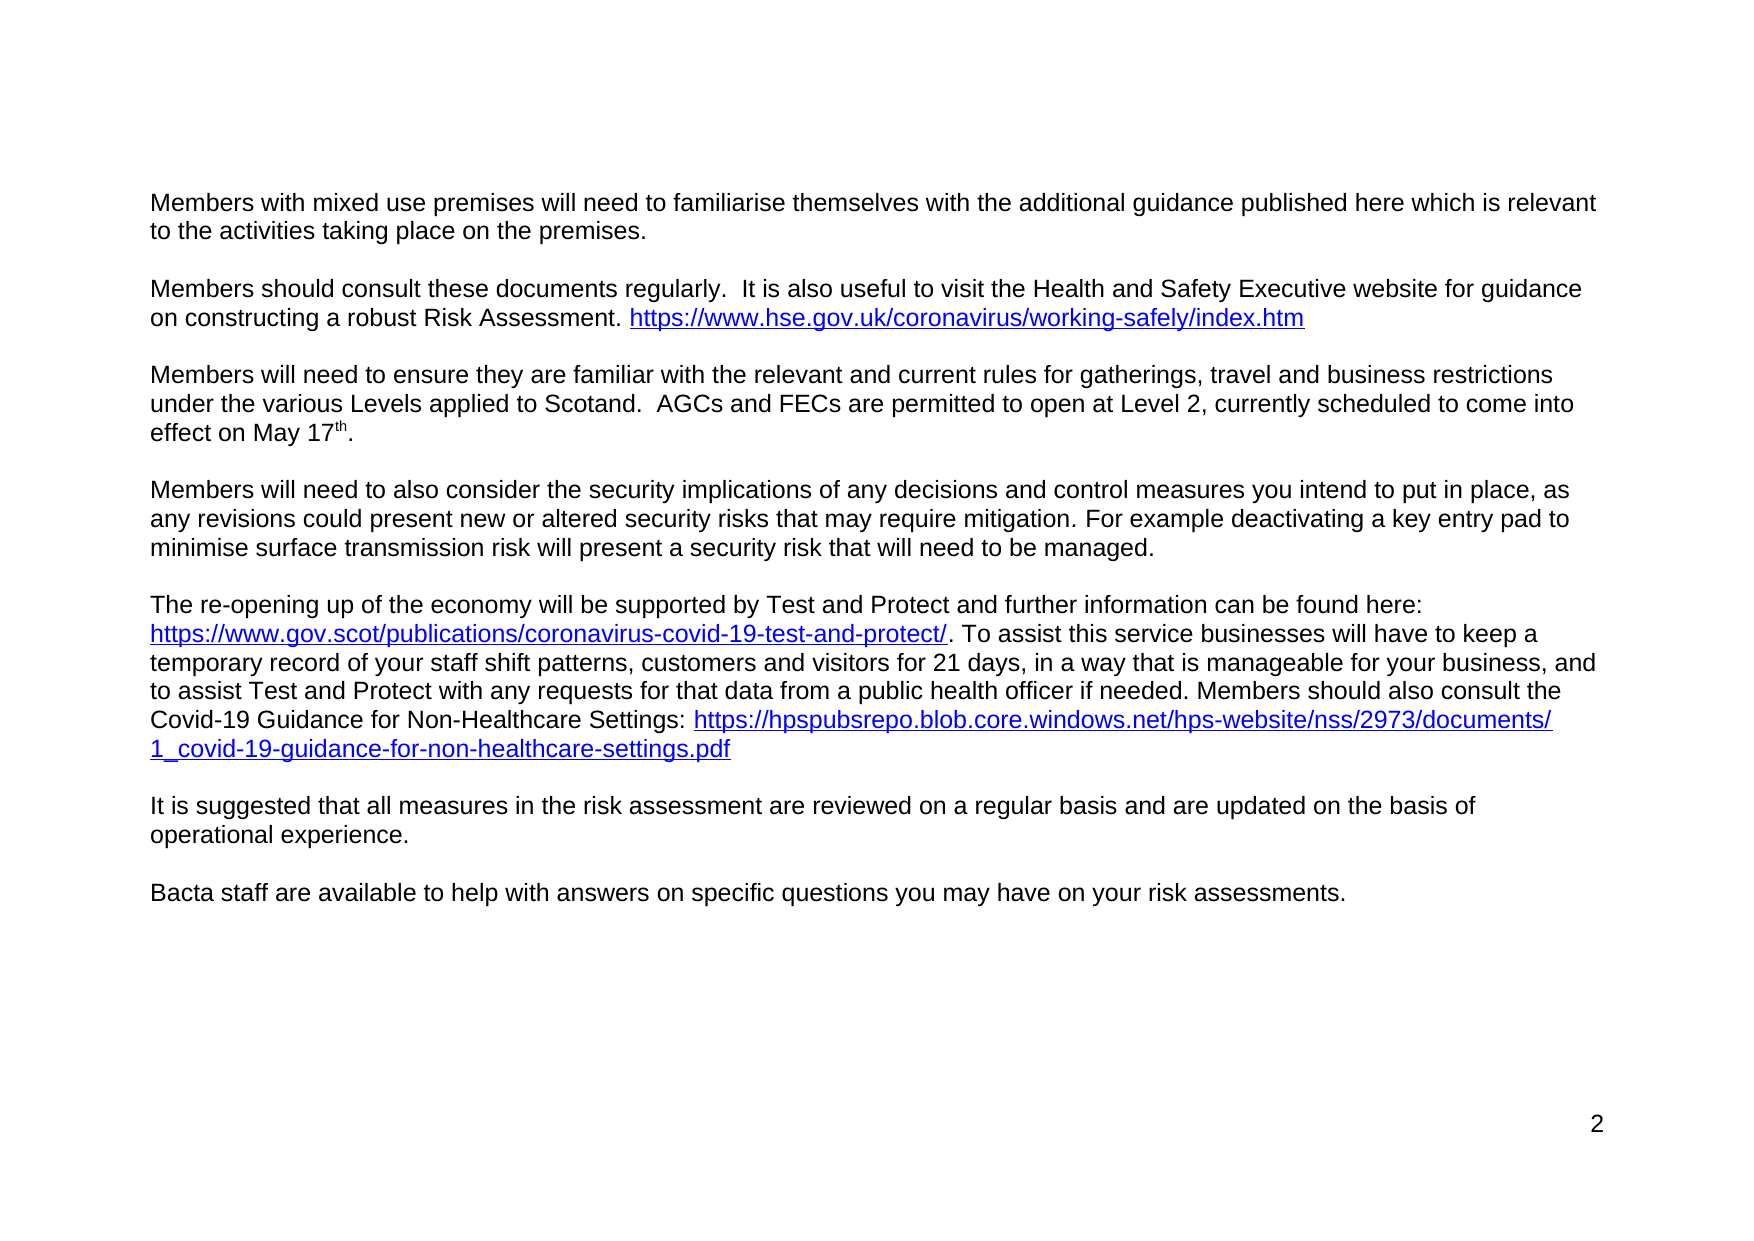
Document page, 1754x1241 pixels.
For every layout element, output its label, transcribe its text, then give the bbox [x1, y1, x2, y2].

text It is suggested that all measures in the risk assessment are reviewed on a regular basis and are updated on the basis of operational experience. [150, 791, 1604, 849]
text Members will need to ensure they are familiar with the relevant and current rules for gatherings, travel and business restrictions under the various Levels applied to Scotand. AGCs and FECs are permitted to open at Level 2, currently scheduled to come into effect on May 17th. [150, 360, 1604, 446]
text Members will need to also consider the security implications of any decisions and control measures you intend to put in place, as any revisions could present new or altered security risks that may require mitigation. For example deactivating a key entry pad to minimise surface transmission risk will present a security risk that will need to be managed. [150, 475, 1604, 561]
text Members should consult these documents regularly. It is also useful to visit the Health and Safety Executive website for guidance on constructing a robust Risk Assessment. https://www.hse.gov.uk/coronavirus/working-safely/index.htm [150, 274, 1604, 331]
text Bacta staff are available to help with answers on specific questions you may have on your risk assessments. [150, 877, 1604, 906]
text Members with mixed use premises will need to familiarise themselves with the additional guidance published here which is relevant to the activities taking place on the premises. [150, 187, 1604, 245]
text The re-opening up of the economy will be supported by Test and Protect and further information can be found here: https://www.gov.scot/publications/coronavirus-covid-19-test-and-protect/. To assist this service businesses will have to keep a temporary record of your staff shift patterns, customers and visitors for 21 days, in a way that is manageable for your business, and to assist Test and Protect with any requests for that data from a public health officer if needed. Members should also consult the Covid-19 Guidance for Non-Healthcare Settings: https://hpspubsrepo.blob.core.windows.net/hps-website/nss/2973/documents/1_covid-19-guidance-for-non-healthcare-settings.pdf [150, 590, 1604, 762]
